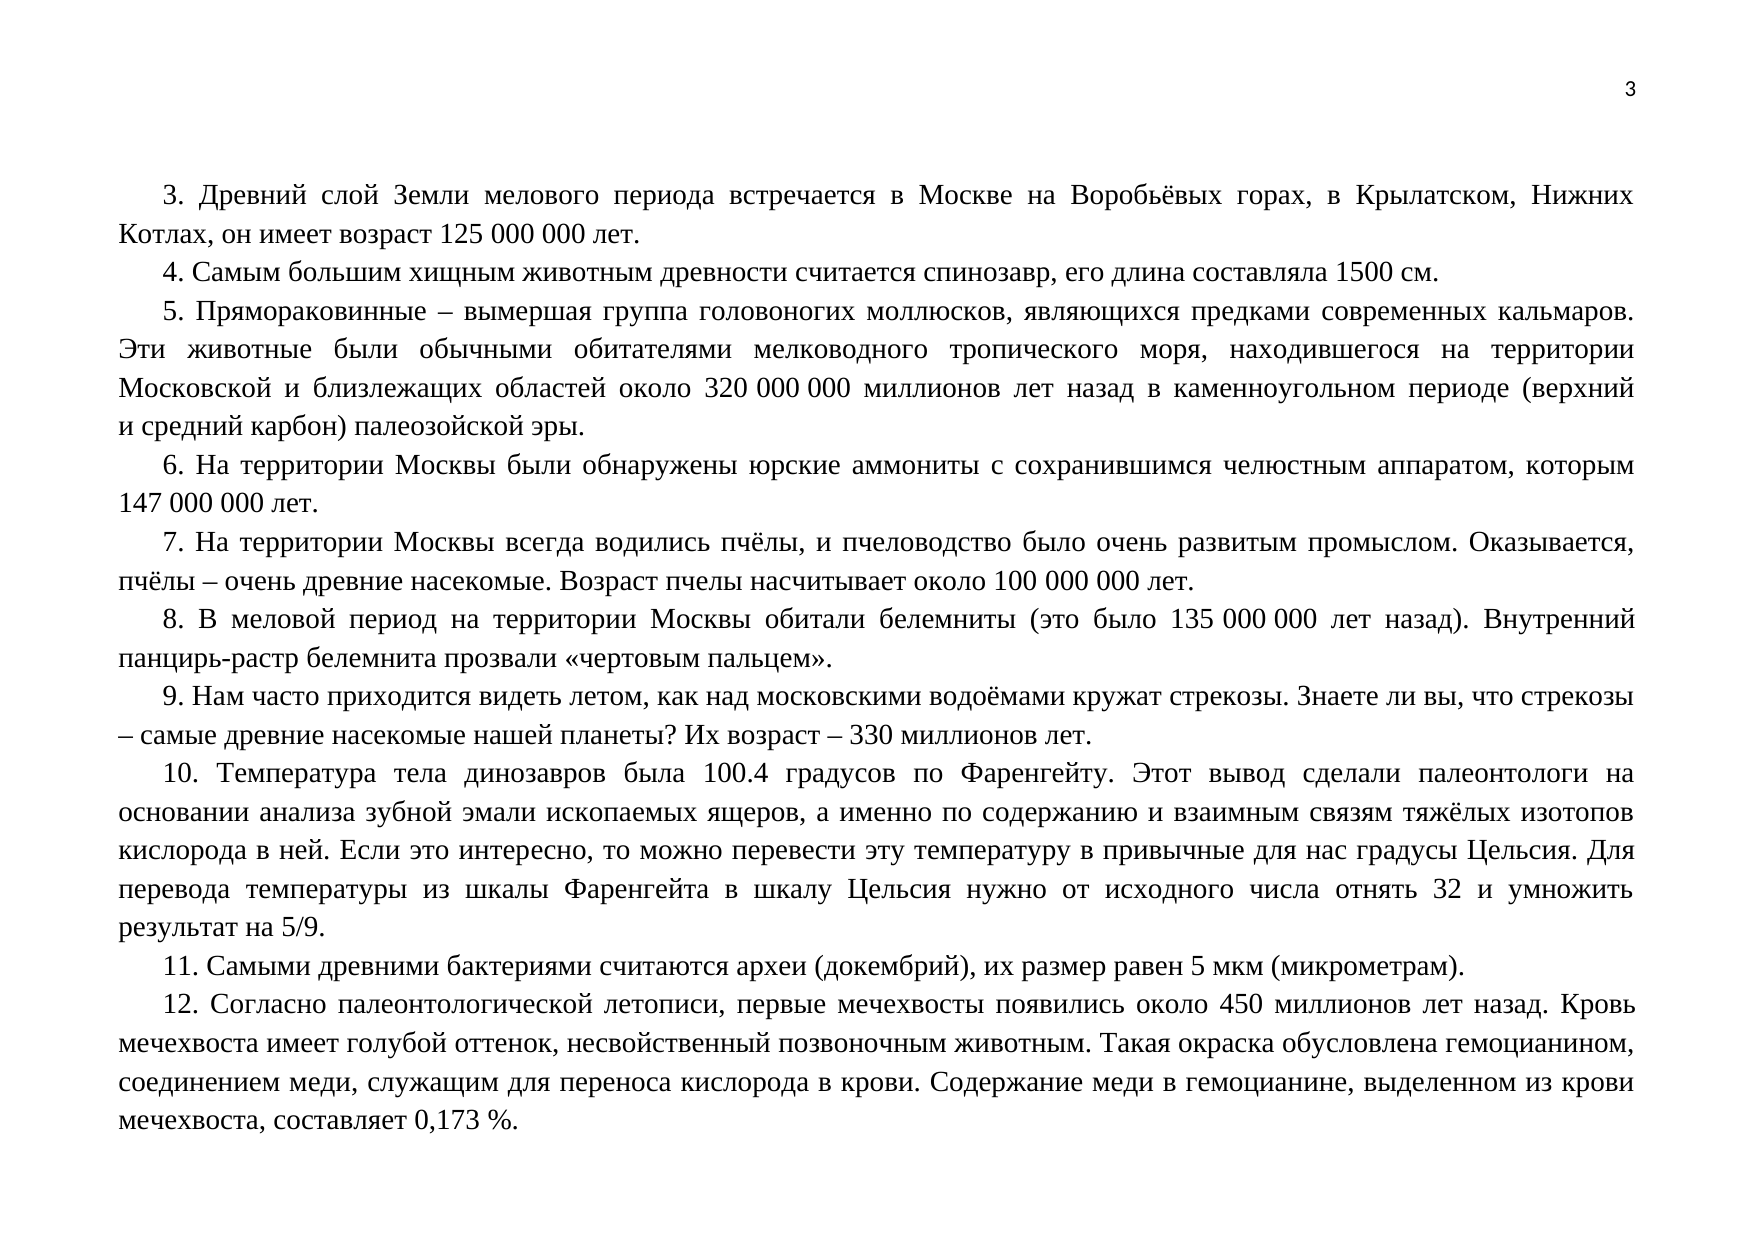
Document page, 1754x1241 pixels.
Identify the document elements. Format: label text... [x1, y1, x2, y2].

text 5. Прямораковинные – вымершая группа головоногих моллюсков, являющихся предками современных кальмаров. Эти животные были обычными обитателями мелководного тропического моря, находившегося на территории Московской и близлежащих областей около 320 000 000 миллионов лет назад в каменноугольном периоде (верхний и средний карбон) палеозойской эры. [118, 293, 1636, 442]
text 10. Температура тела динозавров была 100.4 градусов по Фаренгейту. Этот вывод сделали палеонтологи на основании анализа зубной эмали ископаемых ящеров, а именно по содержанию и взаимным связям тяжёлых изотопов кислорода в ней. Если это интересно, то можно перевести эту температуру в привычные для нас градусы Цельсия. Для перевода температуры из шкалы Фаренгейта в шкалу Цельсия нужно от исходного числа отнять 32 и умножить результат на 5/9. [118, 755, 1636, 943]
text 11. Самыми древними бактериями считаются археи (докембрий), их размер равен 5 мкм (микрометрам). [118, 948, 1636, 982]
text 7. На территории Москвы всегда водились пчёлы, и пчеловодство было очень развитым промыслом. Оказывается, пчёлы – очень древние насекомые. Возраст пчелы насчитывает около 100 000 000 лет. [118, 524, 1636, 596]
text 9. Нам часто приходится видеть летом, как над московскими водоёмами кружат стрекозы. Знаете ли вы, что стрекозы – самые древние насекомые нашей планеты? Их возраст – 330 миллионов лет. [118, 678, 1636, 750]
text 4. Самым большим хищным животным древности считается спинозавр, его длина составляла 1500 см. [118, 254, 1636, 288]
text 12. Согласно палеонтологической летописи, первые мечехвосты появились около 450 миллионов лет назад. Кровь мечехвоста имеет голубой оттенок, несвойственный позвоночным животным. Такая окраска обусловлена гемоцианином, соединением меди, служащим для переноса кислорода в крови. Содержание меди в гемоцианине, выделенном из крови мечехвоста, составляет 0,173 %. [118, 987, 1636, 1136]
text 3. Древний слой Земли мелового периода встречается в Москве на Воробьёвых горах, в Крылатском, Нижних Котлах, он имеет возраст 125 000 000 лет. [118, 177, 1636, 249]
text 6. На территории Москвы были обнаружены юрские аммониты с сохранившимся челюстным аппаратом, которым 147 000 000 лет. [118, 447, 1636, 519]
text 8. В меловой период на территории Москвы обитали белемниты (это было 135 000 000 лет назад). Внутренний панцирь-растр белемнита прозвали «чертовым пальцем». [118, 601, 1636, 673]
